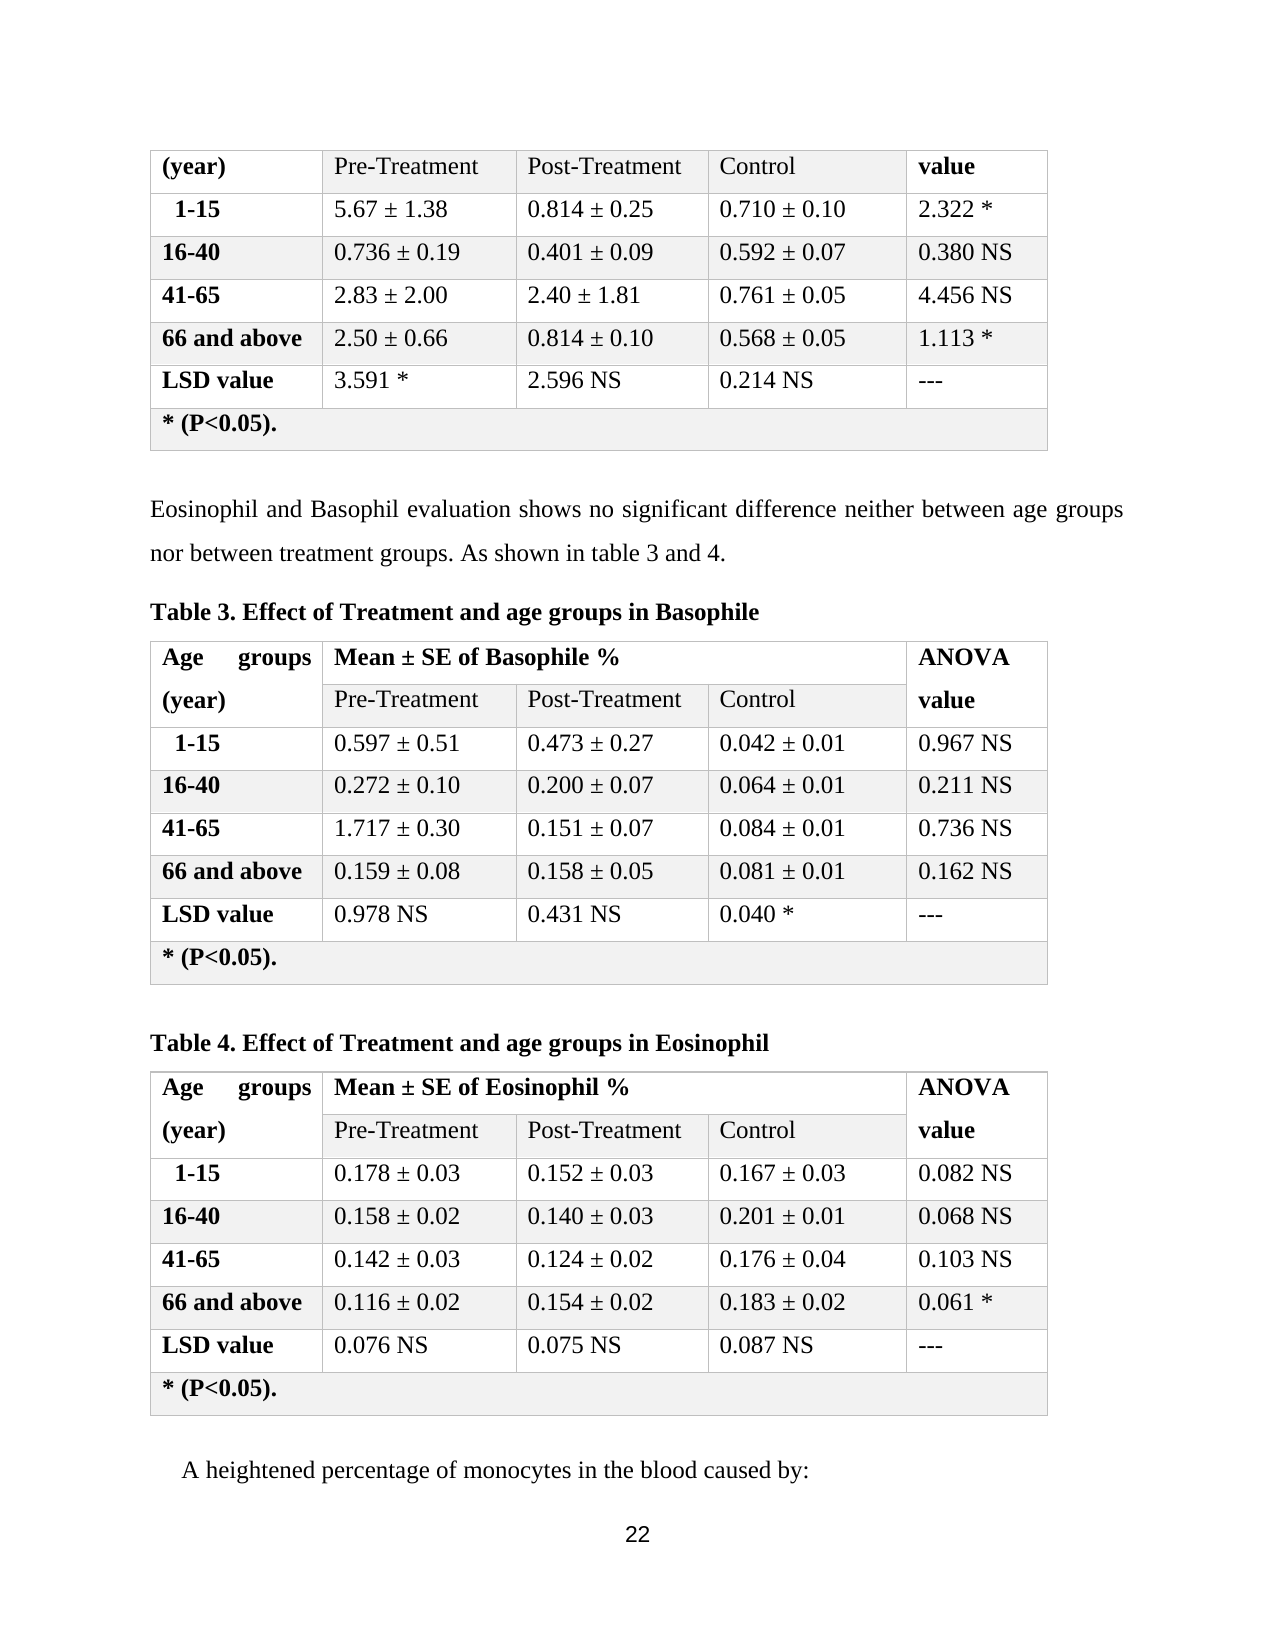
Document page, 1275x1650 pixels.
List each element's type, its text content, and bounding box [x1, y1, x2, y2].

table_cell 16-40 [151, 1201, 322, 1243]
table_cell 0.152 ± 0.03 [517, 1159, 708, 1200]
table_cell 0.380 NS [907, 237, 1047, 279]
table_cell 41-65 [151, 280, 322, 322]
table_cell 3.591 * [323, 366, 516, 407]
table_cell 0.967 NS [907, 728, 1047, 769]
table_cell 0.167 ± 0.03 [709, 1159, 906, 1200]
table_cell 0.178 ± 0.03 [323, 1159, 516, 1200]
table_header Age groups (year) [151, 1073, 322, 1157]
table_cell 1-15 [151, 194, 322, 236]
table_cell 0.162 NS [907, 856, 1047, 898]
table_cell 16-40 [151, 237, 322, 279]
table_cell 0.124 ± 0.02 [517, 1244, 708, 1286]
text Table 4. Effect of Treatment and age groups in Eosinophil [150, 1028, 1125, 1057]
table_cell --- [907, 366, 1047, 407]
table_cell 0.401 ± 0.09 [517, 237, 708, 279]
table_cell 0.176 ± 0.04 [709, 1244, 906, 1286]
table_cell 66 and above [151, 1287, 322, 1329]
table_header Age groups (year) [151, 642, 322, 727]
table_cell 0.042 ± 0.01 [709, 728, 906, 769]
text Eosinophil and Basophil evaluation shows no significant difference neither between age groups nor between treatment groups. As shown in table 3 and 4. [150, 494, 1125, 566]
table_cell 0.183 ± 0.02 [709, 1287, 906, 1329]
table_cell * (P<0.05). [151, 942, 1047, 984]
table_cell 0.103 NS [907, 1244, 1047, 1286]
table_cell LSD value [151, 366, 322, 407]
table_cell 0.473 ± 0.27 [517, 728, 708, 769]
table_cell Post-Treatment [517, 1115, 708, 1157]
table_header Mean ± SE of Eosinophil % [323, 1073, 906, 1114]
table_cell LSD value [151, 1330, 322, 1372]
table_cell 0.081 ± 0.01 [709, 856, 906, 898]
table_cell 0.814 ± 0.25 [517, 194, 708, 236]
table_cell 2.83 ± 2.00 [323, 280, 516, 322]
table_cell 0.211 NS [907, 771, 1047, 812]
table_cell 0.084 ± 0.01 [709, 814, 906, 855]
table_cell Post-Treatment [517, 151, 708, 193]
table_cell 0.736 NS [907, 814, 1047, 855]
table_cell Pre-Treatment [323, 685, 516, 727]
table_cell 0.064 ± 0.01 [709, 771, 906, 812]
table_cell 1-15 [151, 1159, 322, 1200]
table_cell 1-15 [151, 728, 322, 769]
table_cell --- [907, 899, 1047, 941]
table_cell Control [709, 151, 906, 193]
table_header ANOVA value [907, 1073, 1047, 1157]
table_cell --- [907, 1330, 1047, 1372]
table_cell 0.075 NS [517, 1330, 708, 1372]
table_cell 5.67 ± 1.38 [323, 194, 516, 236]
table_cell 0.201 ± 0.01 [709, 1201, 906, 1243]
table_cell 0.214 NS [709, 366, 906, 407]
table_cell LSD value [151, 899, 322, 941]
table_cell 2.50 ± 0.66 [323, 323, 516, 364]
table_cell 4.456 NS [907, 280, 1047, 322]
table_cell 0.597 ± 0.51 [323, 728, 516, 769]
table_cell 0.061 * [907, 1287, 1047, 1329]
table_cell 41-65 [151, 814, 322, 855]
table_cell 0.142 ± 0.03 [323, 1244, 516, 1286]
table_cell * (P<0.05). [151, 409, 1047, 450]
table_cell 0.140 ± 0.03 [517, 1201, 708, 1243]
table_cell 0.272 ± 0.10 [323, 771, 516, 812]
table_cell 0.978 NS [323, 899, 516, 941]
table_cell 0.761 ± 0.05 [709, 280, 906, 322]
table_cell 0.568 ± 0.05 [709, 323, 906, 364]
table_cell 0.200 ± 0.07 [517, 771, 708, 812]
table_cell Pre-Treatment [323, 151, 516, 193]
text Table 3. Effect of Treatment and age groups in Basophile [150, 597, 1125, 626]
table_cell 0.116 ± 0.02 [323, 1287, 516, 1329]
table_cell 2.322 * [907, 194, 1047, 236]
table_cell 41-65 [151, 1244, 322, 1286]
table_cell 0.040 * [709, 899, 906, 941]
table_cell 0.159 ± 0.08 [323, 856, 516, 898]
table_cell * (P<0.05). [151, 1373, 1047, 1415]
table_cell 0.158 ± 0.02 [323, 1201, 516, 1243]
table_cell Control [709, 1115, 906, 1157]
table_cell Pre-Treatment [323, 1115, 516, 1157]
table_cell 0.158 ± 0.05 [517, 856, 708, 898]
table_cell 0.068 NS [907, 1201, 1047, 1243]
table_cell 0.154 ± 0.02 [517, 1287, 708, 1329]
table_cell 1.717 ± 0.30 [323, 814, 516, 855]
table_cell 0.592 ± 0.07 [709, 237, 906, 279]
table_cell 0.082 NS [907, 1159, 1047, 1200]
table_cell 0.151 ± 0.07 [517, 814, 708, 855]
table_cell 2.596 NS [517, 366, 708, 407]
table_cell 66 and above [151, 856, 322, 898]
table_cell 66 and above [151, 323, 322, 364]
table_cell Post-Treatment [517, 685, 708, 727]
table_header Mean ± SE of Basophile % [323, 642, 906, 683]
table_cell 1.113 * [907, 323, 1047, 364]
table_cell Control [709, 685, 906, 727]
table_header ANOVA value [907, 151, 1047, 193]
table_cell 0.431 NS [517, 899, 708, 941]
table_cell 0.710 ± 0.10 [709, 194, 906, 236]
table_cell 16-40 [151, 771, 322, 812]
table_cell 0.736 ± 0.19 [323, 237, 516, 279]
table_cell 0.814 ± 0.10 [517, 323, 708, 364]
table_cell 0.087 NS [709, 1330, 906, 1372]
table_header Age groups (year) [151, 151, 322, 193]
table_cell 0.076 NS [323, 1330, 516, 1372]
table_header ANOVA value [907, 642, 1047, 727]
table_cell 2.40 ± 1.81 [517, 280, 708, 322]
text A heightened percentage of monocytes in the blood caused by: [150, 1455, 1125, 1484]
